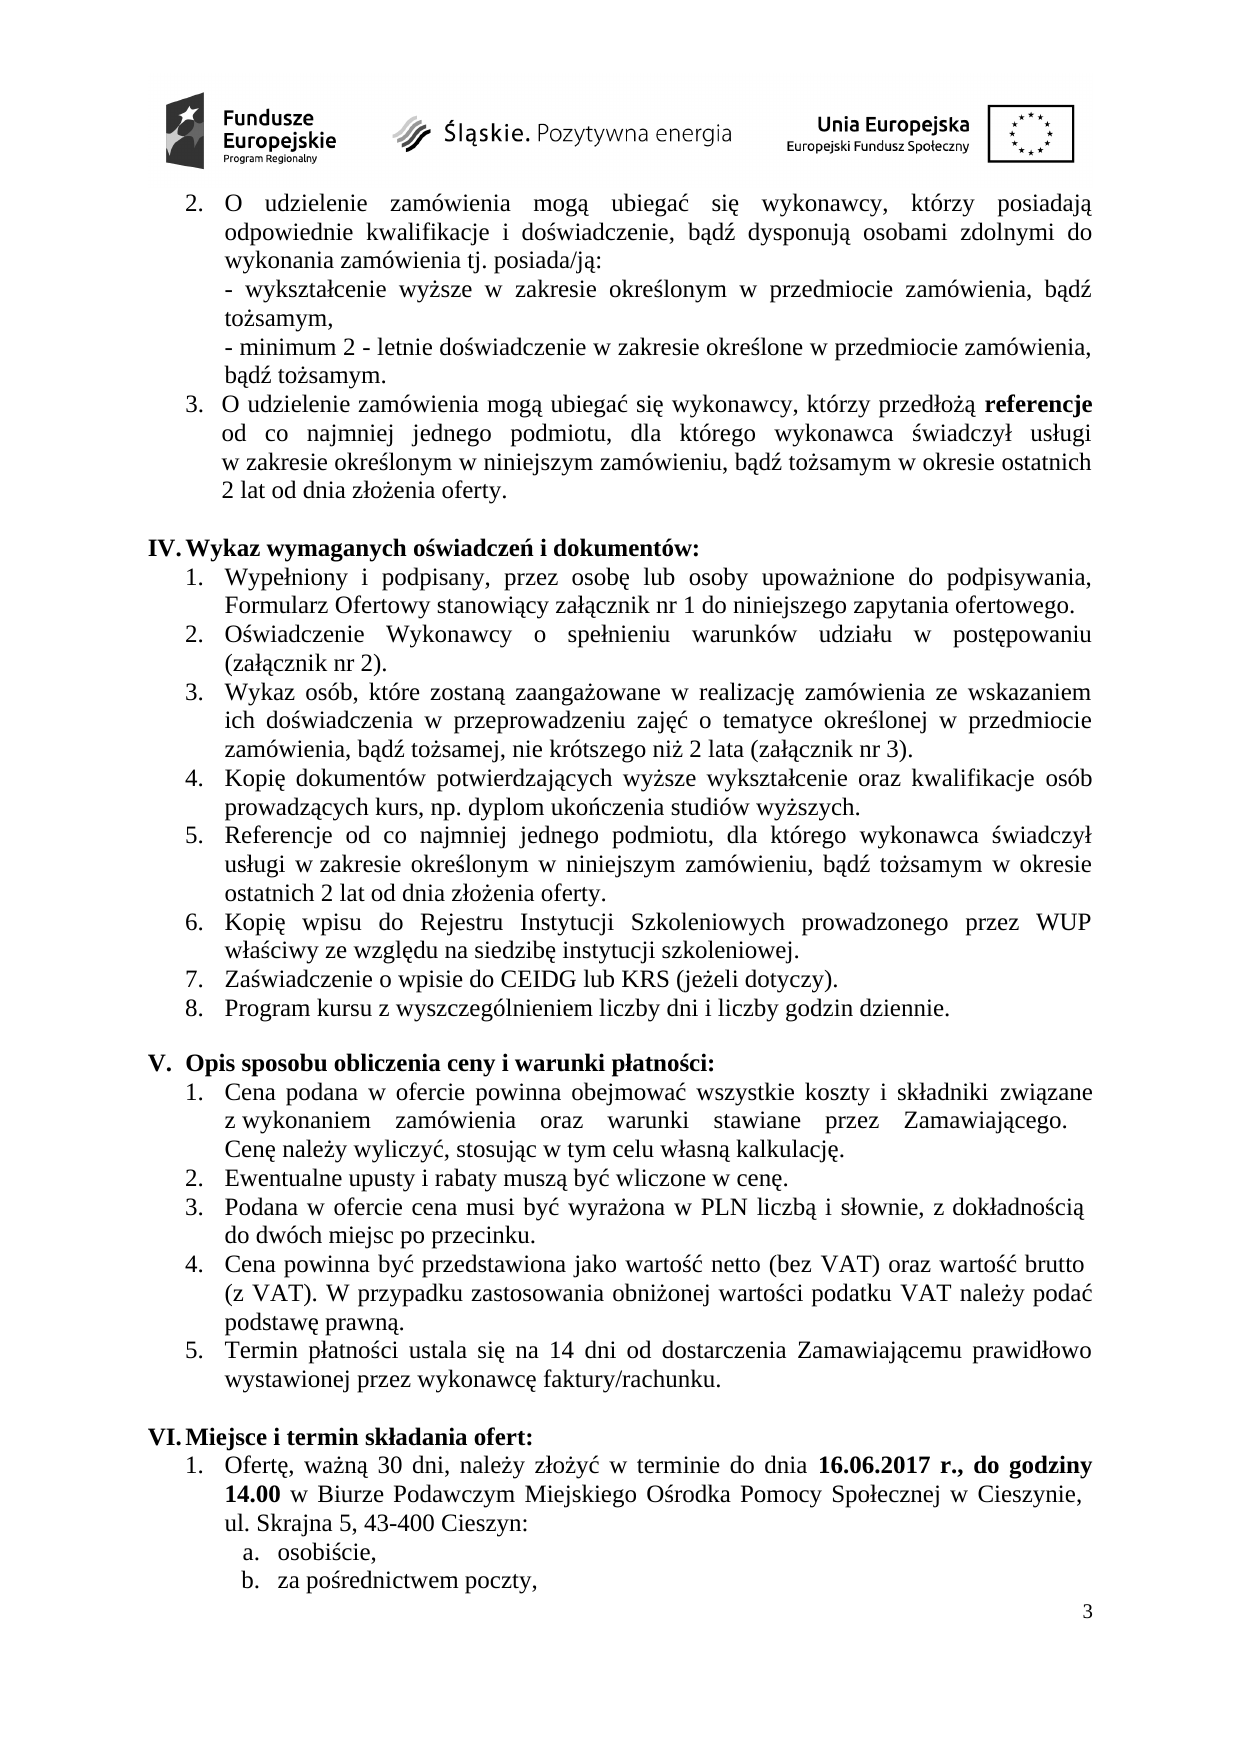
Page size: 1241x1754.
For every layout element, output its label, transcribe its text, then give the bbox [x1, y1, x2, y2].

list Oświadczenie Wykonawcy o spełnieniu warunków udziału w postępowaniu (załącznik nr 2). [185, 619, 1093, 677]
text 3. O udzielenie zamówienia mogą ubiegać się wykonawcy, którzy przedłożą referencje od co najmniej jednego podmiotu, dla którego wykonawca świadczył usługi w zakresie określonym w niniejszym zamówieniu, bądź tożsamym w okresie ostatnich 2 lat od dnia złożenia oferty. [185, 389, 1093, 504]
list osobiście, [260, 1537, 1093, 1566]
list Wypełniony i podpisany, przez osobę lub osoby upoważnione do podpisywania, Formularz Ofertowy stanowiący załącznik nr 1 do niniejszego zapytania ofertowego. [185, 562, 1093, 619]
list Wykaz osób, które zostaną zaangażowane w realizację zamówienia ze wskazaniem ich doświadczenia w przeprowadzeniu zajęć o tematyce określonej w przedmiocie zamówienia, bądź tożsamej, nie krótszego niż 2 lata (załącznik nr 3). [185, 677, 1093, 763]
list Referencje od co najmniej jednego podmiotu, dla którego wykonawca świadczył usługi w zakresie określonym w niniejszym zamówieniu, bądź tożsamym w okresie ostatnich 2 lat od dnia złożenia oferty. [185, 821, 1093, 907]
list O udzielenie zamówienia mogą ubiegać się wykonawcy, którzy posiadają odpowiednie kwalifikacje i doświadczenie, bądź dysponują osobami zdolnymi do wykonania zamówienia tj. posiada/ją: [185, 188, 1093, 274]
list - minimum 2 - letnie doświadczenie w zakresie określone w przedmiocie zamówienia, bądź tożsamym. [224, 332, 1093, 389]
list Kopię dokumentów potwierdzających wyższe wykształcenie oraz kwalifikacje osób prowadzących kurs, np. dyplom ukończenia studiów wyższych. [185, 763, 1093, 821]
list Ewentualne upusty i rabaty muszą być wliczone w cenę. [185, 1163, 1093, 1192]
list Podana w ofercie cena musi być wyrażona w PLN liczbą i słownie, z dokładnością do dwóch miejsc po przecinku. [185, 1192, 1093, 1249]
list Kopię wpisu do Rejestru Instytucji Szkoleniowych prowadzonego przez WUP właściwy ze względu na siedzibę instytucji szkoleniowej. [185, 907, 1093, 964]
list Ofertę, ważną 30 dni, należy złożyć w terminie do dnia 16.06.2017 r., do godziny 14.00 w Biurze Podawczym Miejskiego Ośrodka Pomocy Społecznej w Cieszynie, ul. Skrajna 5, 43-400 Cieszyn: [185, 1451, 1093, 1537]
list Miejsce i termin składania ofert: [148, 1422, 1093, 1451]
list Cena podana w ofercie powinna obejmować wszystkie koszty i składniki związane z wykonaniem zamówienia oraz warunki stawiane przez Zamawiającego. Cenę należy wyliczyć, stosując w tym celu własną kalkulację. [185, 1077, 1093, 1163]
list Opis sposobu obliczenia ceny i warunki płatności: [148, 1048, 1093, 1077]
list za pośrednictwem poczty, [260, 1566, 1093, 1594]
list Termin płatności ustala się na 14 dni od dostarczenia Zamawiającemu prawidłowo wystawionej przez wykonawcę faktury/rachunku. [185, 1336, 1093, 1393]
list Cena powinna być przedstawiona jako wartość netto (bez VAT) oraz wartość brutto (z VAT). W przypadku zastosowania obniżonej wartości podatku VAT należy podać podstawę prawną. [185, 1249, 1093, 1336]
list Zaświadczenie o wpisie do CEIDG lub KRS (jeżeli dotyczy). [185, 964, 1093, 993]
list - wykształcenie wyższe w zakresie określonym w przedmiocie zamówienia, bądź tożsamym, [224, 274, 1093, 332]
picture [147, 73, 1093, 188]
list Wykaz wymaganych oświadczeń i dokumentów: [148, 533, 1093, 562]
list Program kursu z wyszczególnieniem liczby dni i liczby godzin dziennie. [185, 993, 1093, 1022]
